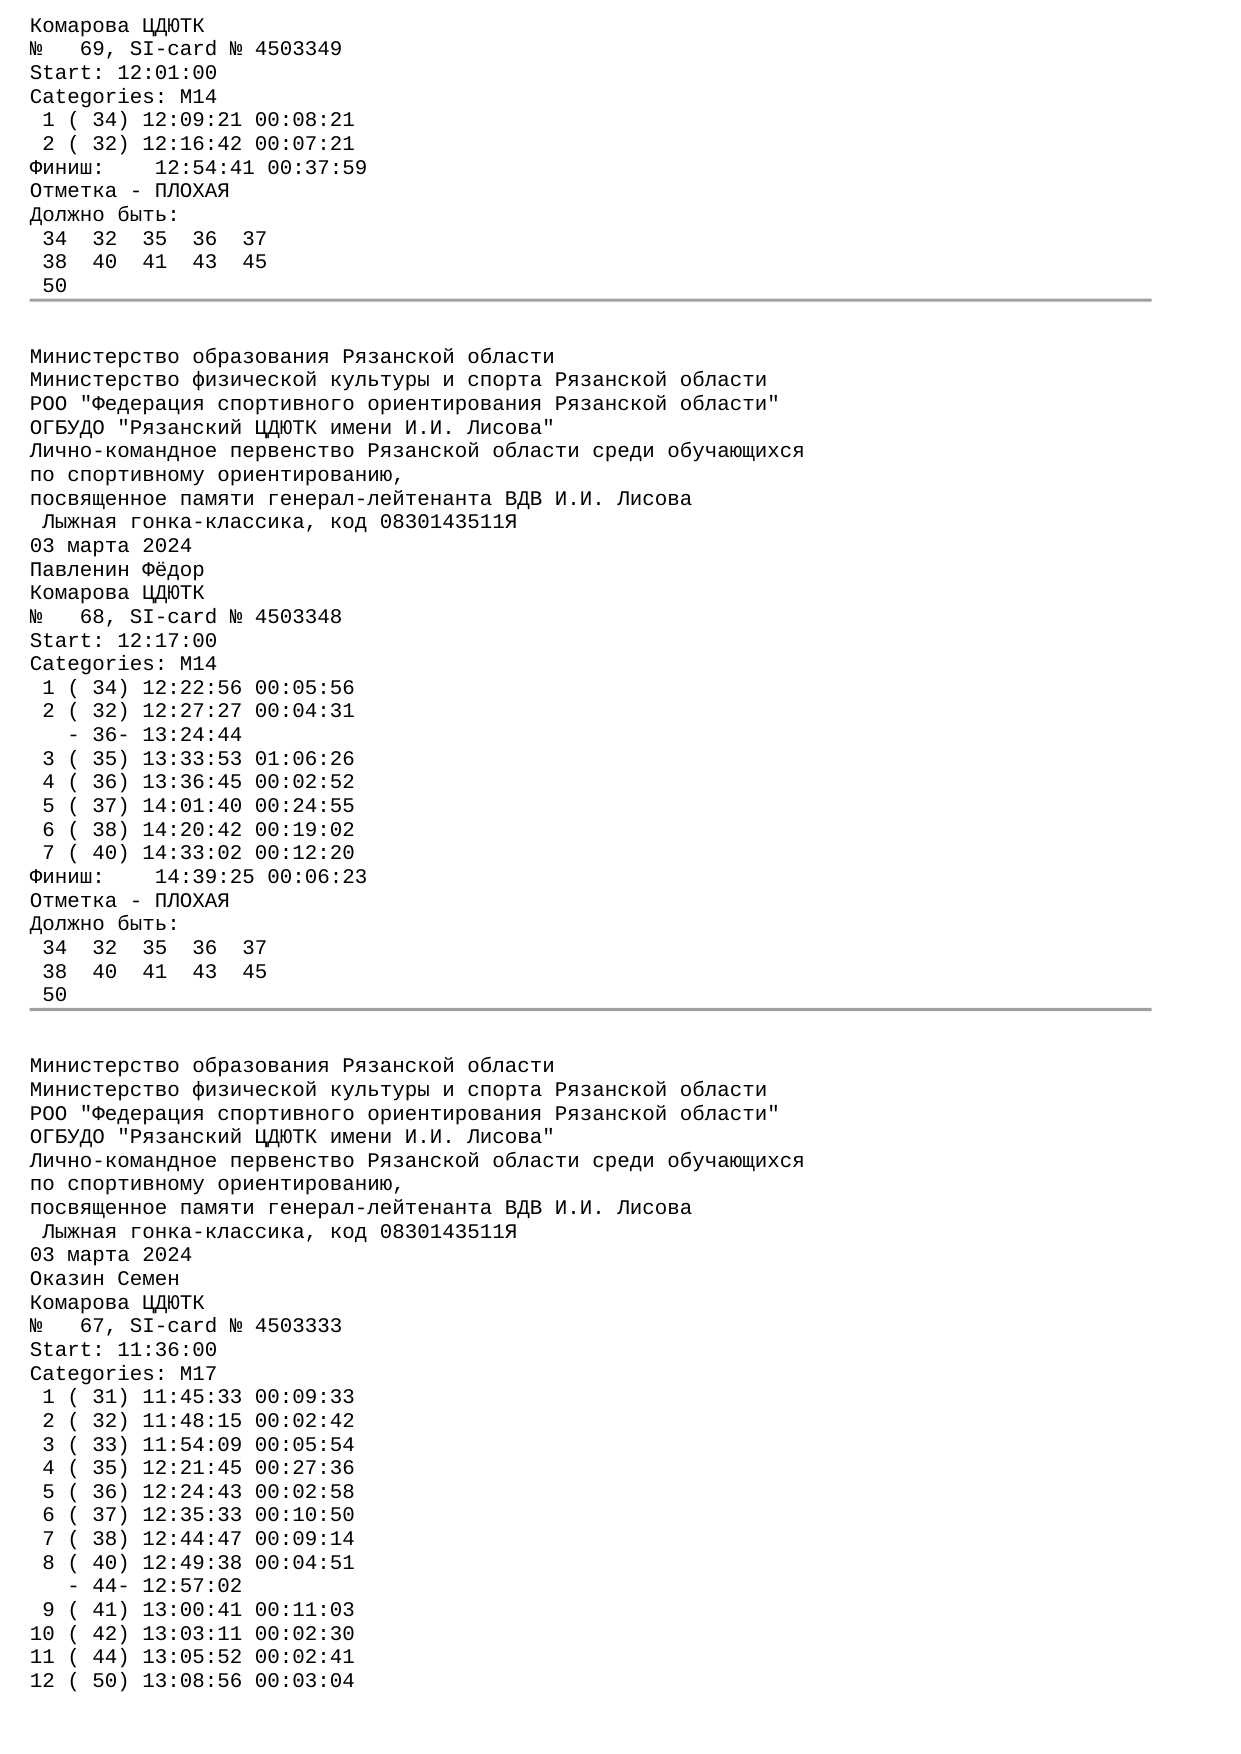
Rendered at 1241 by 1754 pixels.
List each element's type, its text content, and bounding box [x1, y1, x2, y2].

text 7 ( 38) 12:44:47 00:09:14 [29, 1528, 1152, 1552]
text 34 32 35 36 37 [29, 228, 1152, 251]
text Комарова ЦДЮТК [29, 1292, 1152, 1315]
text 6 ( 38) 14:20:42 00:19:02 [29, 819, 1152, 842]
text № 67, SI-card № 4503333 [29, 1315, 1152, 1339]
text Должно быть: [29, 204, 1152, 228]
text Categories: М14 [29, 653, 1152, 677]
text ОГБУДО "Рязанский ЦДЮТК имени И.И. Лисова" [29, 1126, 1152, 1150]
text 1 ( 34) 12:09:21 00:08:21 [29, 109, 1152, 133]
text 1 ( 31) 11:45:33 00:09:33 [29, 1386, 1152, 1410]
text Финиш: 12:54:41 00:37:59 [29, 157, 1152, 180]
text Лыжная гонка-классика, код 0830143511Я [29, 1221, 1152, 1244]
text 9 ( 41) 13:00:41 00:11:03 [29, 1599, 1152, 1623]
text Комарова ЦДЮТК [29, 582, 1152, 606]
text 6 ( 37) 12:35:33 00:10:50 [29, 1504, 1152, 1528]
text Отметка - ПЛОХАЯ [29, 180, 1152, 204]
text 4 ( 36) 13:36:45 00:02:52 [29, 771, 1152, 795]
text 50 [29, 984, 1152, 1007]
text 2 ( 32) 11:48:15 00:02:42 [29, 1410, 1152, 1433]
text Categories: М17 [29, 1363, 1152, 1386]
text № 69, SI-card № 4503349 [29, 38, 1152, 62]
text Оказин Семен [29, 1268, 1152, 1292]
text Финиш: 14:39:25 00:06:23 [29, 866, 1152, 890]
text 11 ( 44) 13:05:52 00:02:41 [29, 1646, 1152, 1670]
text 7 ( 40) 14:33:02 00:12:20 [29, 842, 1152, 866]
text Categories: М14 [29, 86, 1152, 109]
text 8 ( 40) 12:49:38 00:04:51 [29, 1552, 1152, 1575]
text Лыжная гонка-классика, код 0830143511Я [29, 511, 1152, 535]
text 2 ( 32) 12:27:27 00:04:31 [29, 701, 1152, 724]
text 03 марта 2024 [29, 1244, 1152, 1268]
text Комарова ЦДЮТК [29, 15, 1152, 38]
text Павленин Фёдор [29, 559, 1152, 582]
text Министерство образования Рязанской области [29, 1055, 1152, 1079]
text Министерство образования Рязанской области [29, 346, 1152, 369]
text 50 [29, 275, 1152, 298]
text 3 ( 35) 13:33:53 01:06:26 [29, 748, 1152, 771]
text посвященное памяти генерал-лейтенанта ВДВ И.И. Лисова [29, 1197, 1152, 1221]
text Лично-командное первенство Рязанской области среди обучающихся [29, 1150, 1152, 1173]
text по спортивному ориентированию, [29, 1173, 1152, 1197]
text 10 ( 42) 13:03:11 00:02:30 [29, 1623, 1152, 1646]
text 5 ( 37) 14:01:40 00:24:55 [29, 795, 1152, 819]
text ОГБУДО "Рязанский ЦДЮТК имени И.И. Лисова" [29, 417, 1152, 440]
text - 36- 13:24:44 [29, 724, 1152, 748]
text 38 40 41 43 45 [29, 251, 1152, 275]
text 34 32 35 36 37 [29, 937, 1152, 961]
text посвященное памяти генерал-лейтенанта ВДВ И.И. Лисова [29, 488, 1152, 511]
text Должно быть: [29, 913, 1152, 937]
text 4 ( 35) 12:21:45 00:27:36 [29, 1457, 1152, 1481]
text Start: 12:17:00 [29, 629, 1152, 653]
text Министерство физической культуры и спорта Рязанской области [29, 369, 1152, 393]
text Лично-командное первенство Рязанской области среди обучающихся [29, 440, 1152, 464]
text 3 ( 33) 11:54:09 00:05:54 [29, 1433, 1152, 1457]
text РОО "Федерация спортивного ориентирования Рязанской области" [29, 1102, 1152, 1126]
text 03 марта 2024 [29, 535, 1152, 559]
text 5 ( 36) 12:24:43 00:02:58 [29, 1481, 1152, 1504]
text 2 ( 32) 12:16:42 00:07:21 [29, 133, 1152, 157]
text Отметка - ПЛОХАЯ [29, 890, 1152, 913]
text РОО "Федерация спортивного ориентирования Рязанской области" [29, 393, 1152, 417]
text Министерство физической культуры и спорта Рязанской области [29, 1079, 1152, 1102]
text 12 ( 50) 13:08:56 00:03:04 [29, 1670, 1152, 1694]
text - 44- 12:57:02 [29, 1575, 1152, 1599]
text по спортивному ориентированию, [29, 464, 1152, 488]
text Start: 12:01:00 [29, 62, 1152, 86]
text Start: 11:36:00 [29, 1339, 1152, 1363]
text № 68, SI-card № 4503348 [29, 606, 1152, 629]
text 1 ( 34) 12:22:56 00:05:56 [29, 677, 1152, 701]
text 38 40 41 43 45 [29, 961, 1152, 984]
